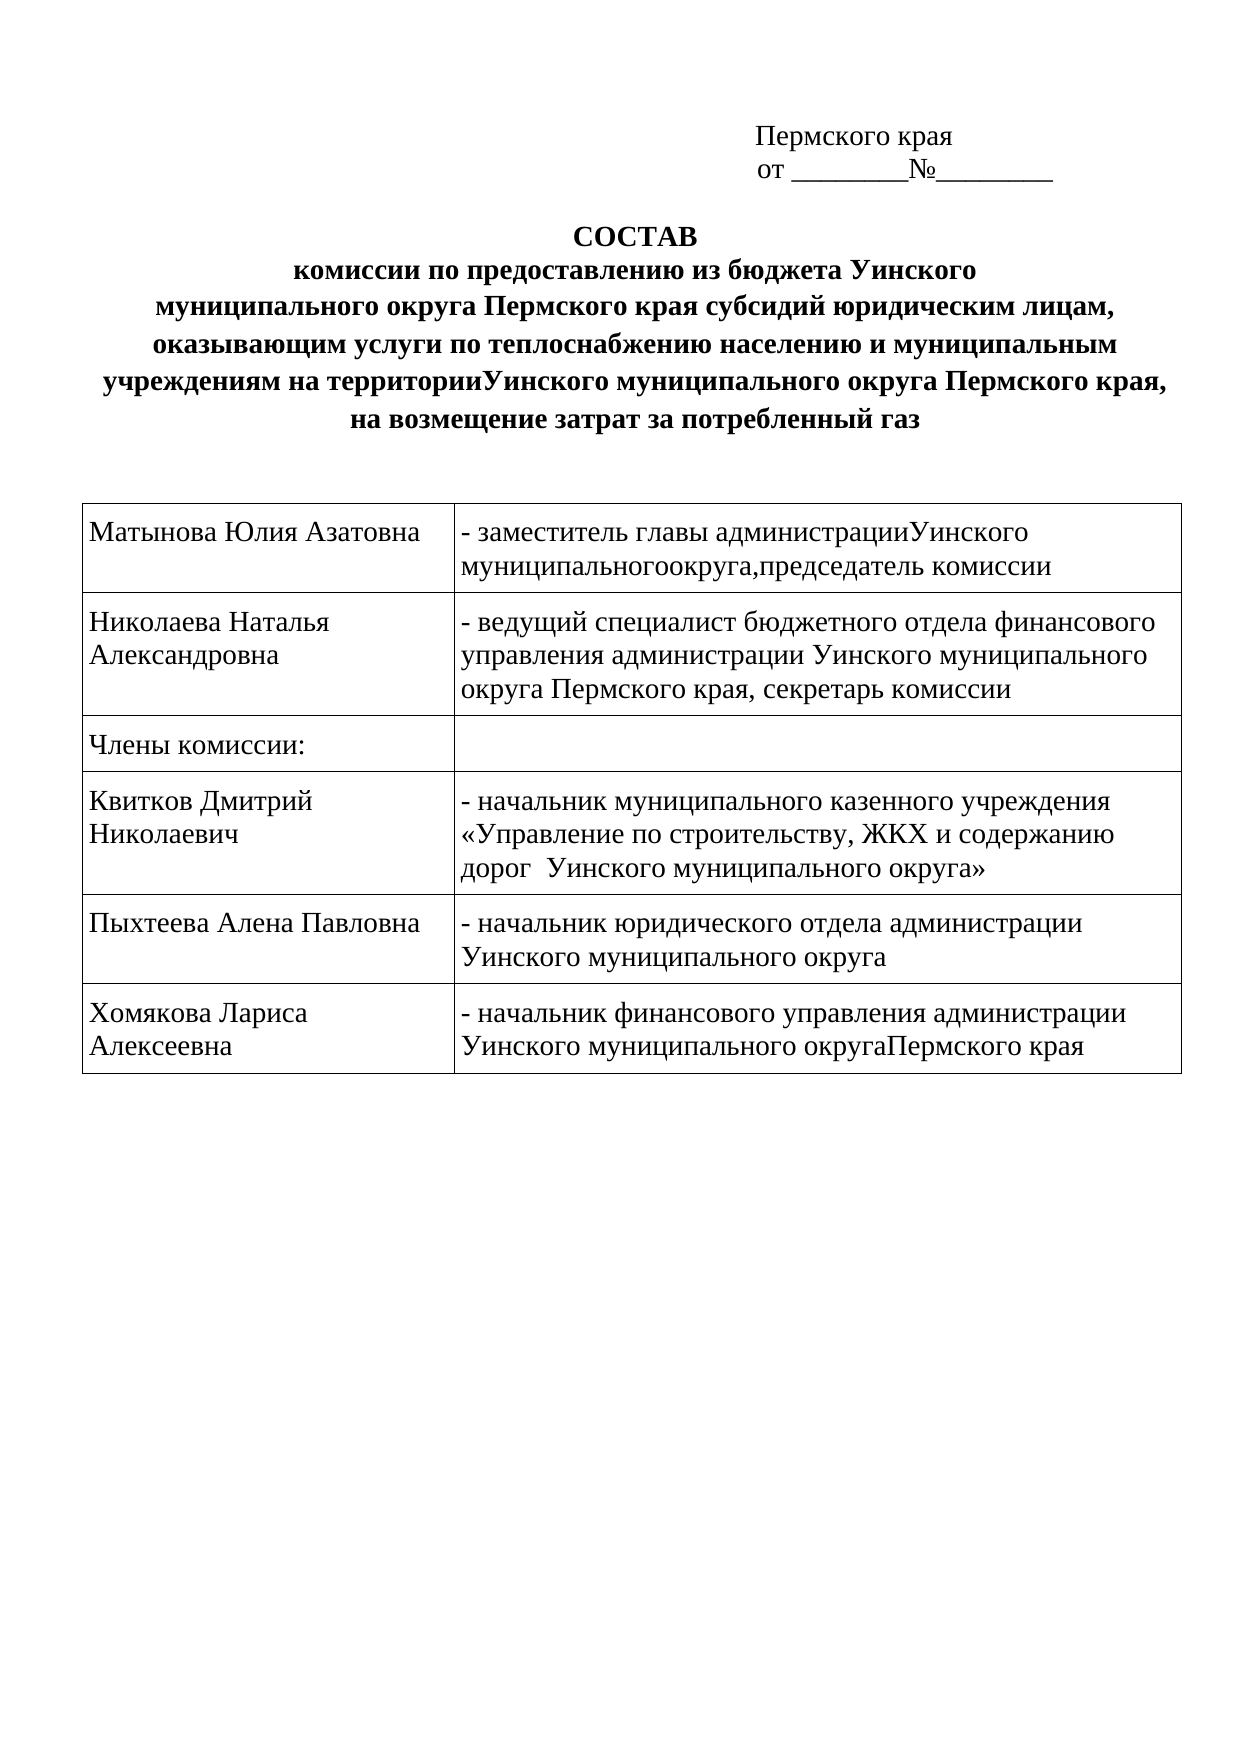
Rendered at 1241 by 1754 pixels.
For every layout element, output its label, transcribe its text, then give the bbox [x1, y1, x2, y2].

table_cell - ведущий специалист бюджетного отдела финансового управления администрации Уинского муниципального округа Пермского края, секретарь комиссии [455, 593, 1181, 715]
table_cell - начальник юридического отдела администрации Уинского муниципального округа [455, 895, 1181, 983]
table_cell Пыхтеева Алена Павловна [83, 895, 454, 983]
table_cell Николаева Наталья Александровна [83, 593, 454, 715]
table_cell - начальник финансового управления администрации Уинского муниципального округаПермского края [455, 984, 1181, 1073]
text от ________№________ [89, 152, 1181, 185]
table_cell - начальник муниципального казенного учреждения «Управление по строительству, ЖКХ и содержанию дорог Уинского муниципального округа» [455, 772, 1181, 894]
text Пермского края [89, 118, 1181, 152]
table_cell Квитков Дмитрий Николаевич [83, 772, 454, 894]
title комиссии по предоставлению из бюджета Уинского [89, 252, 1181, 286]
table_cell Хомякова Лариса Алексеевна [83, 984, 454, 1073]
table_header Матынова Юлия Азатовна [83, 504, 454, 592]
text муниципального округа Пермского края субсидий юридическим лицам, оказывающим услуги по теплоснабжению населению и муниципальным учреждениям на территорииУинского муниципального округа Пермского края, на возмещение затрат за потребленный газ [89, 286, 1181, 436]
table_cell [455, 716, 1181, 771]
title СОСТАВ [89, 219, 1181, 252]
table_header - заместитель главы администрацииУинского муниципальногоокруга,председатель комиссии [455, 504, 1181, 592]
table_cell Члены комиссии: [83, 716, 454, 771]
